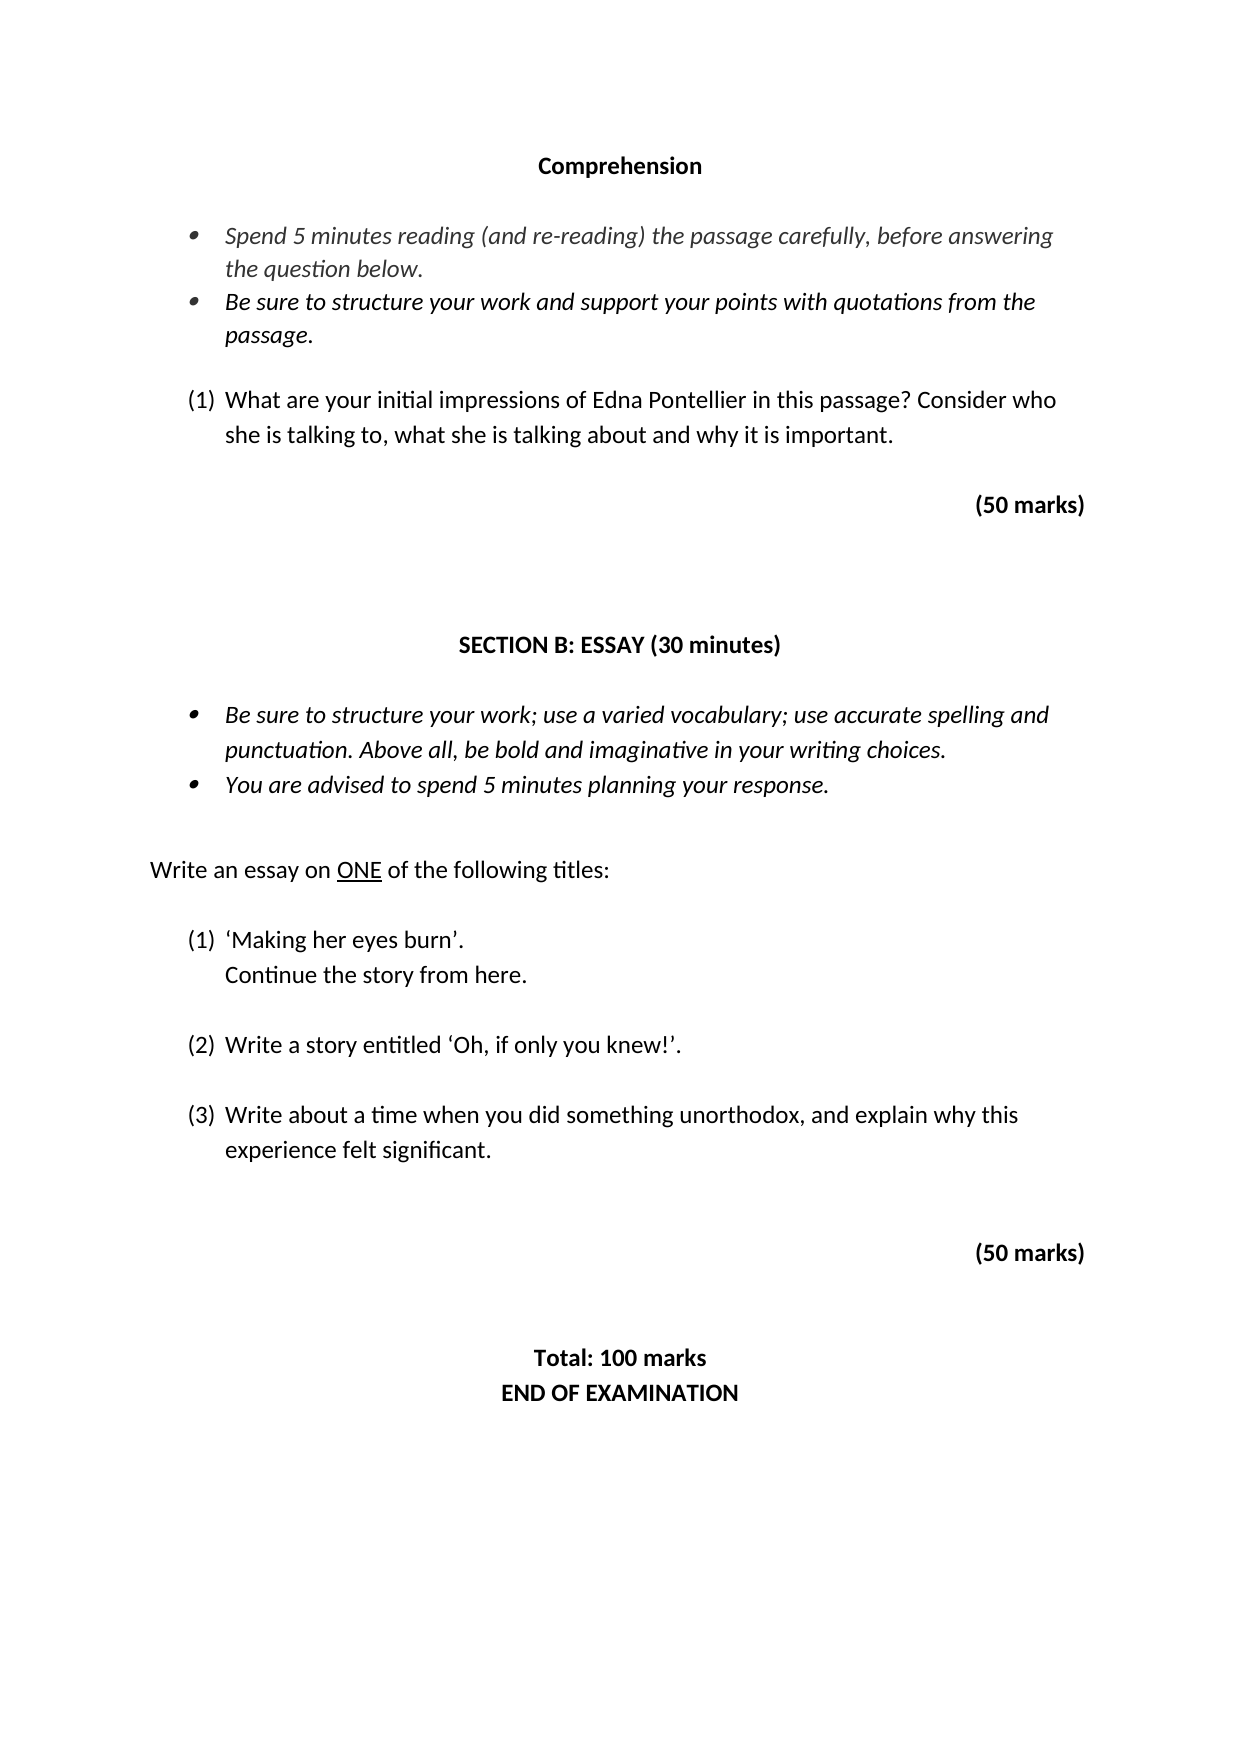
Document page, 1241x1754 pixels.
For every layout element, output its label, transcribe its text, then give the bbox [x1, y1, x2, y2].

list Spend 5 minutes reading (and re-reading) the passage carefully, before answering the question below. [187, 220, 1090, 283]
list What are your initial impressions of Edna Pontellier in this passage? Consider who she is talking to, what she is talking about and why it is important. [187, 384, 1090, 450]
list Write a story entitled ‘Oh, if only you knew!’. [187, 1029, 1090, 1060]
text SECTION B: ESSAY (30 minutes) [150, 629, 1090, 660]
list Be sure to structure your work; use a varied vocabulary; use accurate spelling and punctuation. Above all, be bold and imaginative in your writing choices. [187, 699, 1090, 765]
list (50 marks) [975, 1237, 1090, 1268]
text (50 marks) [900, 489, 1090, 520]
list Write about a time when you did something unorthodox, and explain why this experience felt significant. [187, 1099, 1090, 1165]
list ‘Making her eyes burn’. [187, 924, 1090, 955]
list Be sure to structure your work and support your points with quotations from the passage. [187, 286, 1090, 349]
text END OF EXAMINATION [150, 1377, 1090, 1408]
list You are advised to spend 5 minutes planning your response. [187, 769, 1090, 800]
text Write an essay on ONE of the following titles: [150, 854, 1090, 885]
list Continue the story from here. [225, 959, 1090, 990]
text Total: 100 marks [150, 1342, 1090, 1373]
text Comprehension [150, 150, 1090, 181]
